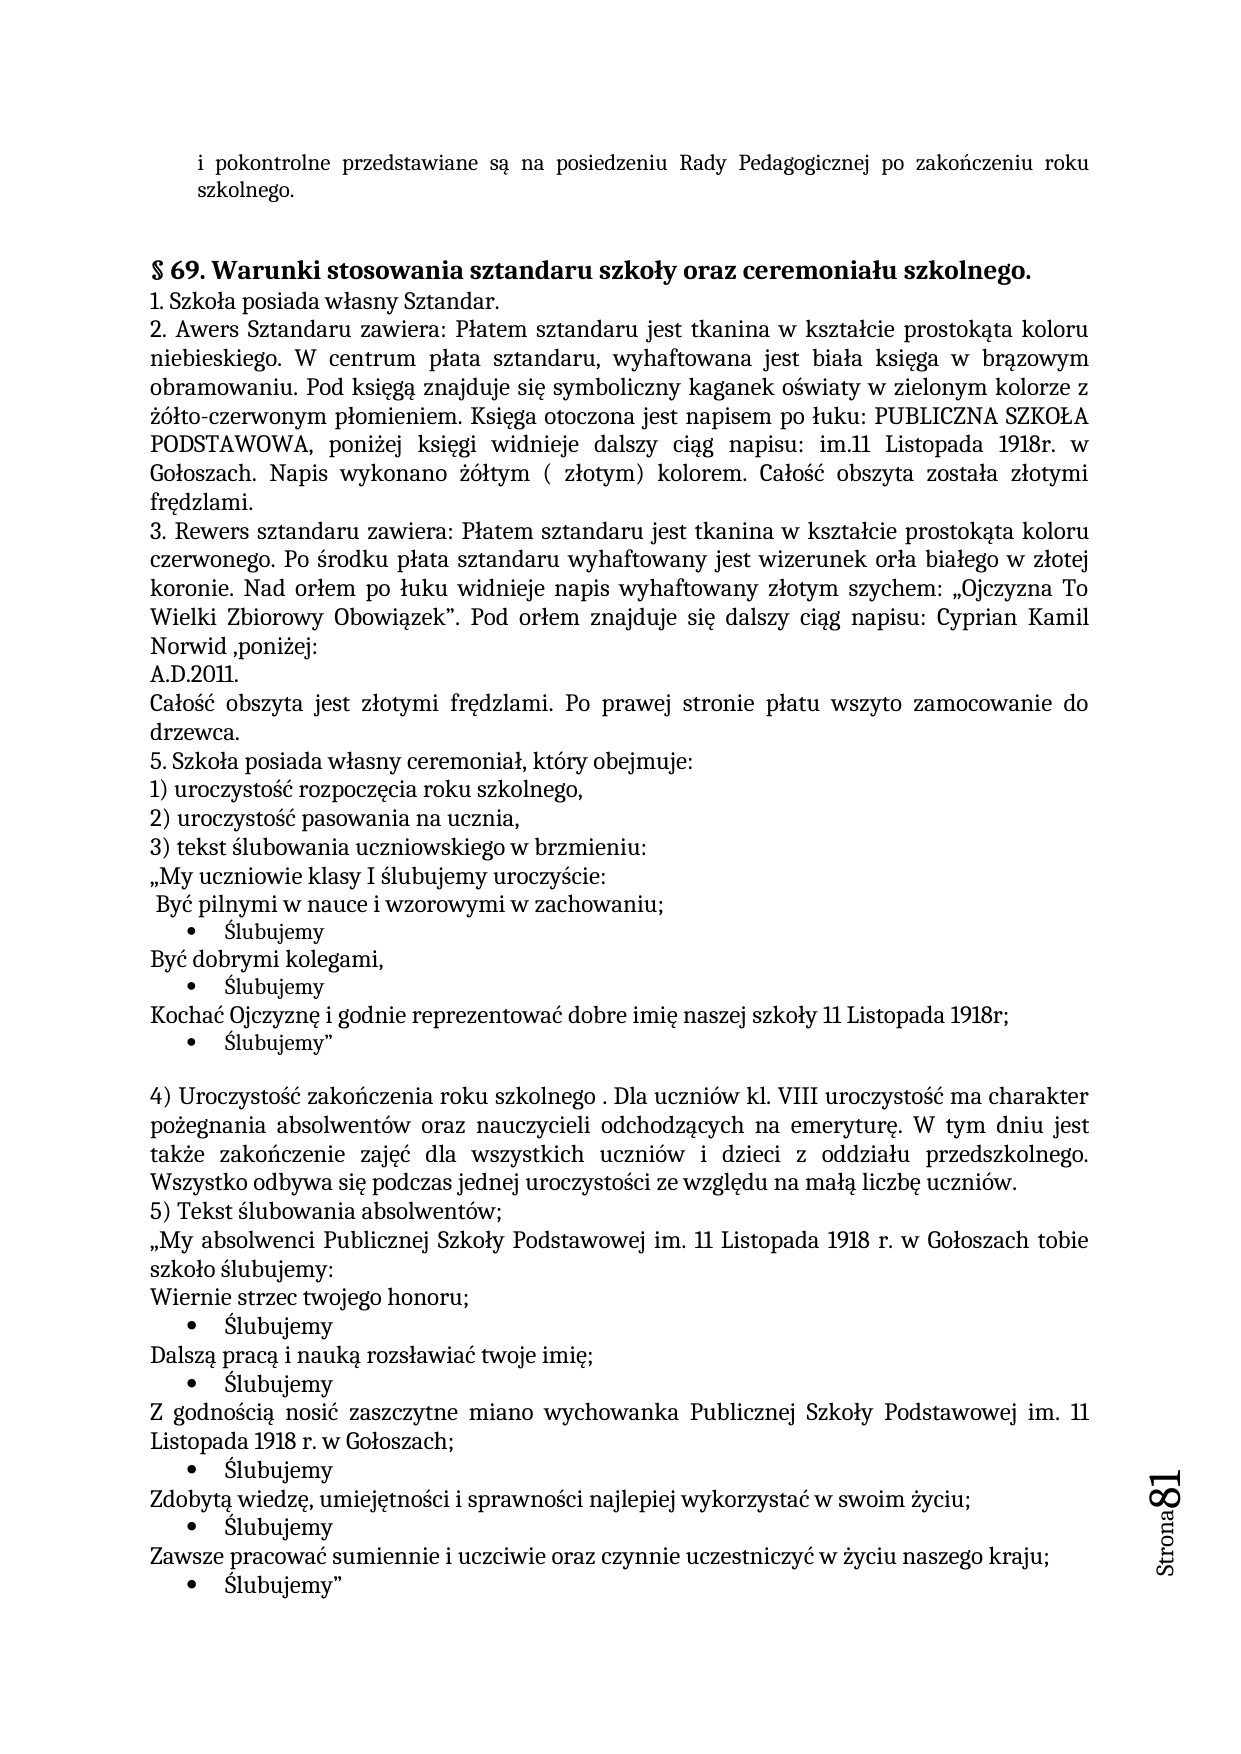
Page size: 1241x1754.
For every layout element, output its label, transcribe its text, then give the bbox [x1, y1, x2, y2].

text Zawsze pracować sumiennie i uczciwie oraz czynnie uczestniczyć w życiu naszego kraju; [150, 1542, 1090, 1571]
text Być pilnymi w nauce i wzorowymi w zachowaniu; [150, 890, 1090, 919]
text Wiernie strzec twojego honoru; [150, 1283, 1090, 1312]
text 1) uroczystość rozpoczęcia roku szkolnego, [150, 775, 1090, 804]
text „My absolwenci Publicznej Szkoły Podstawowej im. 11 Listopada 1918 r. w Gołoszach tobie szkoło ślubujemy: [150, 1226, 1090, 1283]
text 5. Szkoła posiada własny ceremoniał, który obejmuje: [150, 747, 1090, 775]
text 3) tekst ślubowania uczniowskiego w brzmieniu: [150, 833, 1090, 862]
text 1. Szkoła posiada własny Sztandar. [150, 287, 1090, 315]
text 2. Awers Sztandaru zawiera: Płatem sztandaru jest tkanina w kształcie prostokąta koloru niebieskiego. W centrum płata sztandaru, wyhaftowana jest biała księga w brązowym obramowaniu. Pod księgą znajduje się symboliczny kaganek oświaty w zielonym kolorze z żółto-czerwonym płomieniem. Księga otoczona jest napisem po łuku: PUBLICZNA SZKOŁA PODSTAWOWA, poniżej księgi widnieje dalszy ciąg napisu: im.11 Listopada 1918r. w Gołoszach. Napis wykonano żółtym ( złotym) kolorem. Całość obszyta została złotymi frędzlami. [150, 315, 1090, 517]
list Ślubujemy [187, 1513, 1090, 1542]
text 4) Uroczystość zakończenia roku szkolnego . Dla uczniów kl. VIII uroczystość ma charakter pożegnania absolwentów oraz nauczycieli odchodzących na emeryturę. W tym dniu jest także zakończenie zajęć dla wszystkich uczniów i dzieci z oddziału przedszkolnego. Wszystko odbywa się podczas jednej uroczystości ze względu na małą liczbę uczniów. [150, 1082, 1090, 1197]
text „My uczniowie klasy I ślubujemy uroczyście: [150, 862, 1090, 890]
list Ślubujemy [187, 1312, 1090, 1341]
text 3. Rewers sztandaru zawiera: Płatem sztandaru jest tkanina w kształcie prostokąta koloru czerwonego. Po środku płata sztandaru wyhaftowany jest wizerunek orła białego w złotej koronie. Nad orłem po łuku widnieje napis wyhaftowany złotym szychem: „Ojczyzna To Wielki Zbiorowy Obowiązek”. Pod orłem znajduje się dalszy ciąg napisu: Cyprian Kamil Norwid ,poniżej: [150, 517, 1090, 660]
list Ślubujemy [187, 974, 1090, 1001]
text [150, 150, 1090, 203]
text Z godnością nosić zaszczytne miano wychowanka Publicznej Szkoły Podstawowej im. 11 Listopada 1918 r. w Gołoszach; [150, 1398, 1090, 1456]
text Dalszą pracą i nauką rozsławiać twoje imię; [150, 1341, 1090, 1369]
list Ślubujemy” [187, 1571, 1090, 1599]
list Ślubujemy [187, 1369, 1090, 1398]
text 5) Tekst ślubowania absolwentów; [150, 1197, 1090, 1226]
text Być dobrymi kolegami, [150, 945, 1090, 974]
text Całość obszyta jest złotymi frędzlami. Po prawej stronie płatu wszyto zamocowanie do drzewca. [150, 689, 1090, 747]
text Kochać Ojczyznę i godnie reprezentować dobre imię naszej szkoły 11 Listopada 1918r; [150, 1001, 1090, 1029]
text 2) uroczystość pasowania na ucznia, [150, 804, 1090, 833]
text § 69. Warunki stosowania sztandaru szkoły oraz ceremoniału szkolnego. [150, 255, 1090, 287]
list Ślubujemy [187, 1456, 1090, 1484]
text Zdobytą wiedzę, umiejętności i sprawności najlepiej wykorzystać w swoim życiu; [150, 1484, 1090, 1513]
list Ślubujemy” [187, 1029, 1090, 1056]
list Ślubujemy [187, 919, 1090, 945]
text A.D.2011. [150, 660, 1090, 689]
